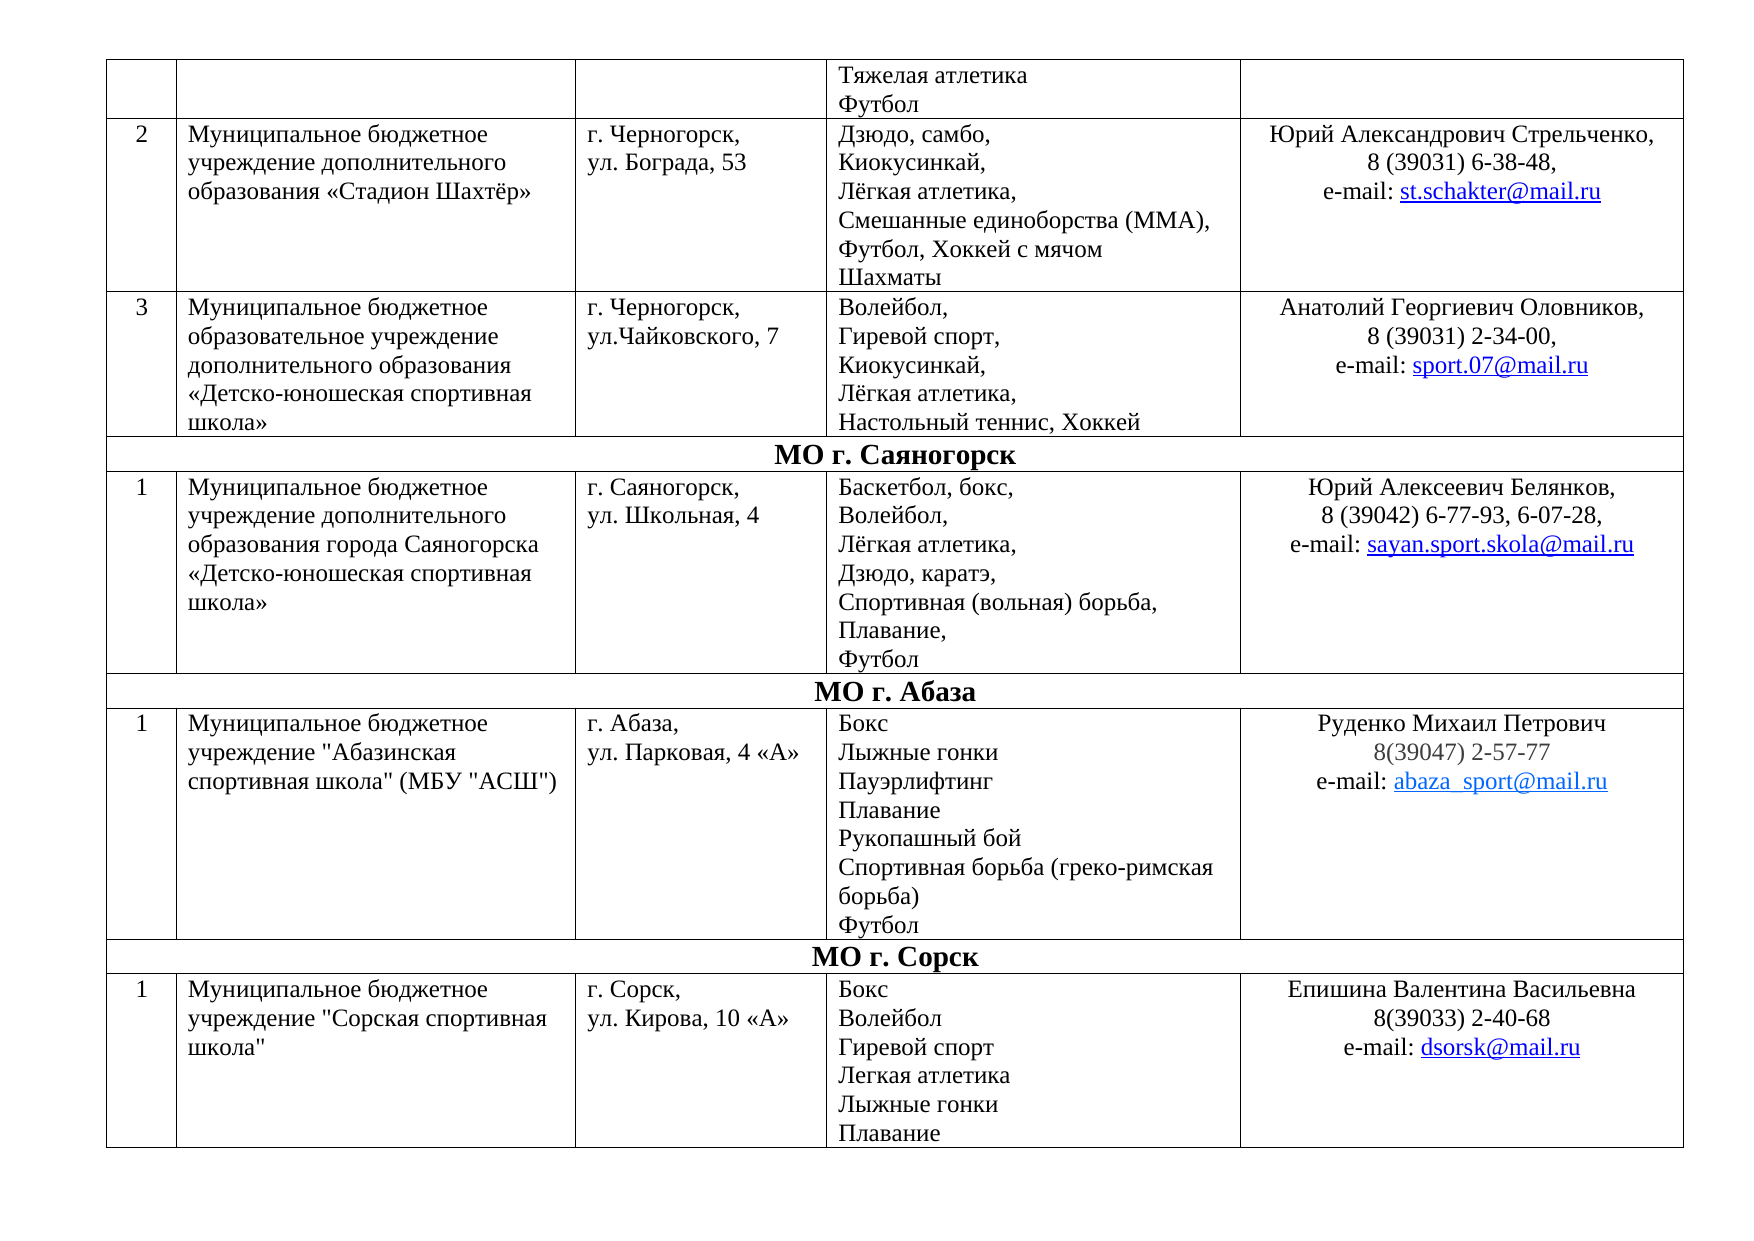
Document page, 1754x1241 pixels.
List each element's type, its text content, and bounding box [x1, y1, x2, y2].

table_cell Руденко Михаил Петрович 8(39047) 2-57-77 e-mail: abaza_sport@mail.ru [1241, 709, 1683, 938]
table_cell Волейбол, Гиревой спорт, Киокусинкай, Лёгкая атлетика, Настольный теннис, Хоккей [827, 292, 1240, 436]
table_cell Анатолий Георгиевич Оловников, 8 (39031) 2-34-00, e-mail: sport.07@mail.ru [1241, 292, 1683, 436]
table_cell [1241, 60, 1683, 118]
table_cell 3 [107, 292, 176, 436]
table_cell Бокс Лыжные гонки Пауэрлифтинг Плавание Рукопашный бой Спортивная борьба (греко-римская борьба) Футбол [827, 709, 1240, 938]
table_cell г. Черногорск, ул.Чайковского, 7 [576, 292, 826, 436]
table_cell МО г. Саяногорск [107, 437, 1683, 471]
table_cell г. Абаза, ул. Парковая, 4 «А» [576, 709, 826, 938]
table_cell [827, 60, 1240, 118]
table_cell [177, 974, 575, 1147]
table_cell 1 [107, 60, 176, 118]
table_cell Муниципальное бюджетное учреждение "Абазинская спортивная школа" (МБУ "АСШ") [177, 709, 575, 938]
table_cell Юрий Александрович Стрельченко, 8 (39031) 6-38-48, e-mail: st.schakter@mail.ru [1241, 119, 1683, 291]
table_cell г. Саяногорск, ул. Школьная, 4 [576, 472, 826, 673]
table_cell Баскетбол, бокс, Волейбол, Лёгкая атлетика, Дзюдо, каратэ, Спортивная (вольная) борьба, Плавание, Футбол [827, 472, 1240, 673]
table_cell Муниципальное бюджетное образовательное учреждение дополнительного образования «Детско-юношеская спортивная школа» [177, 292, 575, 436]
table_cell Дзюдо, самбо, Киокусинкай, Лёгкая атлетика, Смешанные единоборства (ММА), Футбол, Хоккей с мячом Шахматы [827, 119, 1240, 291]
table_cell 1 [107, 472, 176, 673]
table_cell г. Черногорск, ул. Бограда, 53 [576, 119, 826, 291]
table_cell 1 [107, 709, 176, 938]
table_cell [576, 974, 826, 1147]
table_cell Юрий Алексеевич Белянков, 8 (39042) 6-77-93, 6-07-28, e-mail: sayan.sport.skola@mail.ru [1241, 472, 1683, 673]
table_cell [827, 974, 1240, 1147]
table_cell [177, 60, 575, 118]
table_cell Муниципальное бюджетное учреждение дополнительного образования города Саяногорска «Детско-юношеская спортивная школа» [177, 472, 575, 673]
table_cell Муниципальное бюджетное учреждение дополнительного образования «Стадион Шахтёр» [177, 119, 575, 291]
table_cell 2 [107, 119, 176, 291]
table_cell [576, 60, 826, 118]
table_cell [1241, 974, 1683, 1147]
table_cell МО г. Сорск [107, 940, 1683, 973]
table_cell 1 [107, 974, 176, 1147]
table_cell МО г. Абаза [107, 674, 1683, 707]
